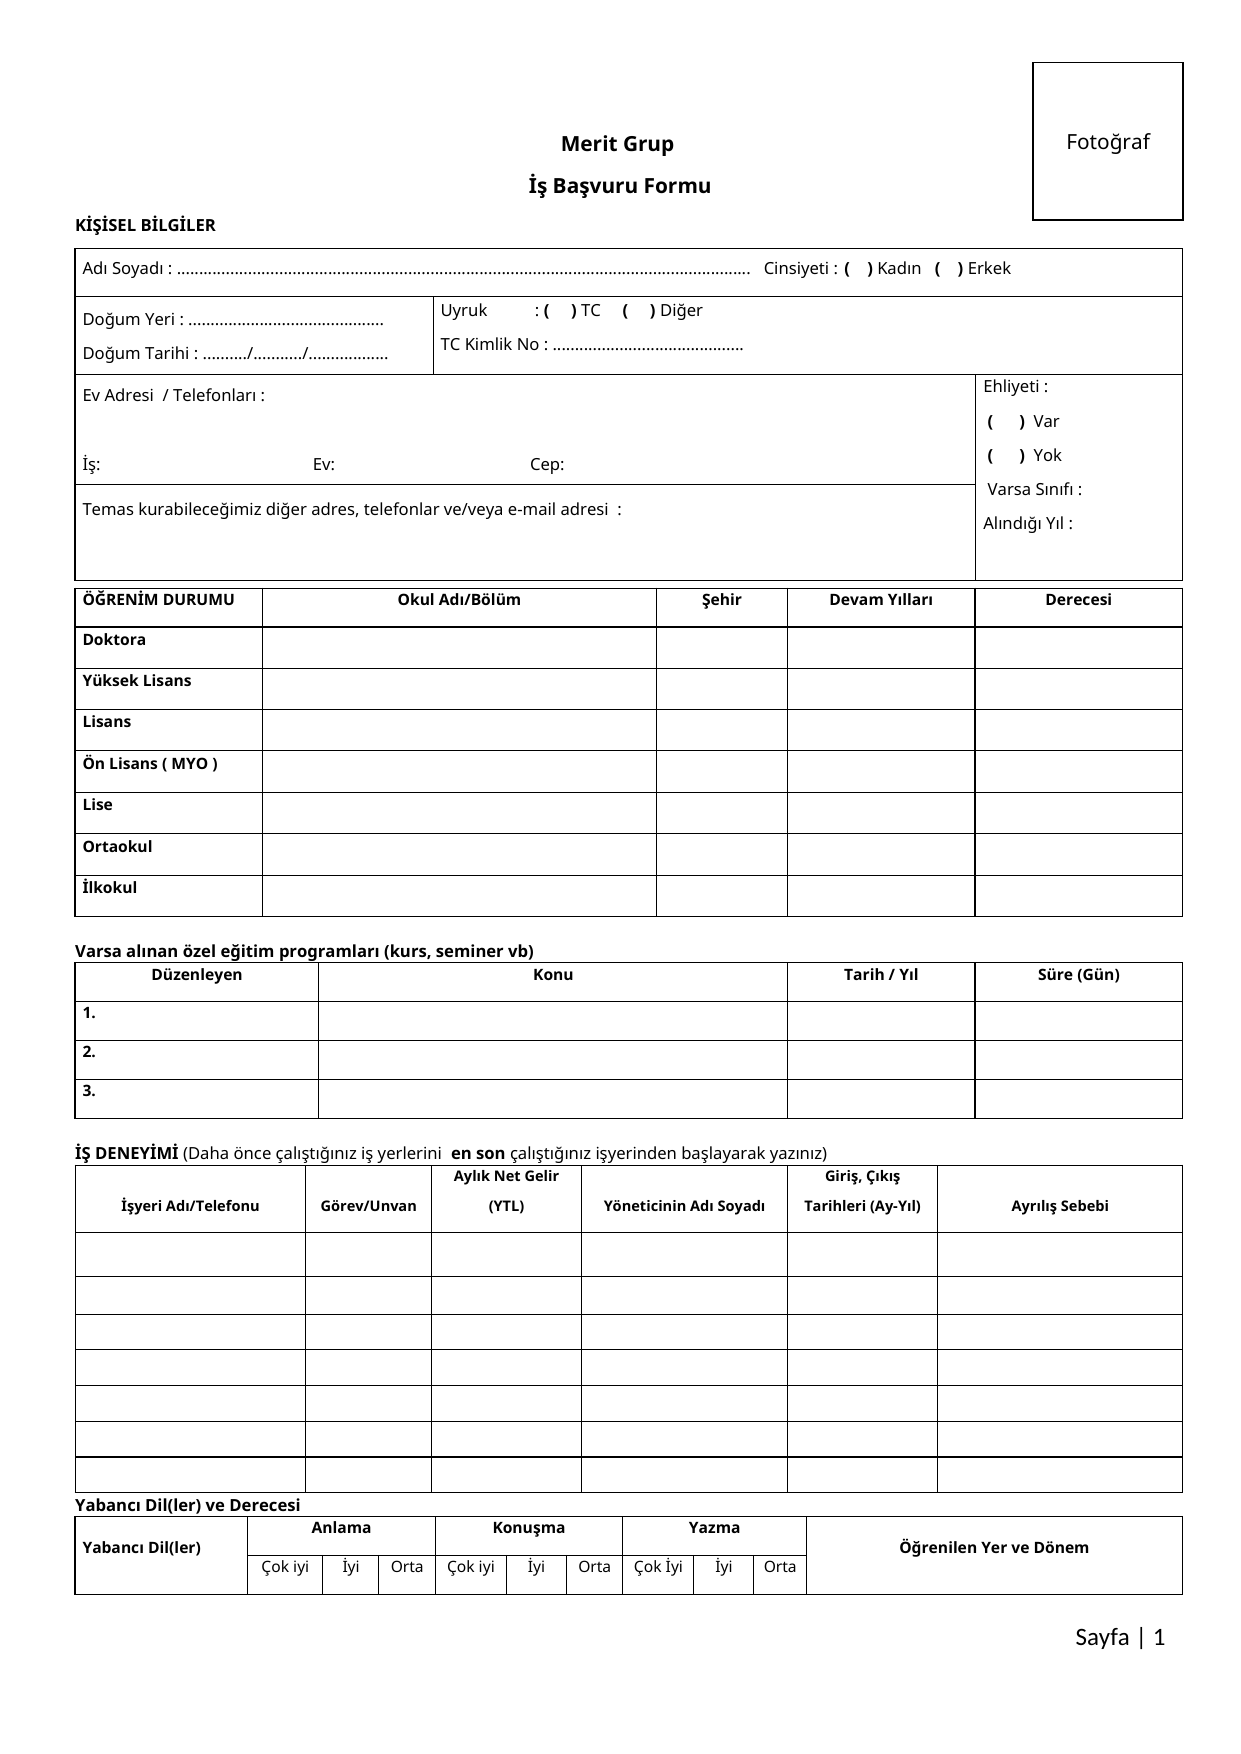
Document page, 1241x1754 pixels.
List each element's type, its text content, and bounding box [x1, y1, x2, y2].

table_cell Şehir [657, 589, 787, 626]
table_header Ayrılış Sebebi [938, 1166, 1182, 1232]
table_cell [76, 1277, 305, 1313]
subtitle KİŞİSEL BİLGİLER [75, 214, 1165, 237]
table_cell 1. [76, 1002, 318, 1040]
table_cell ÖĞRENİM DURUMU [76, 589, 262, 626]
table_cell [657, 669, 787, 709]
table_cell Doktora [76, 628, 262, 668]
table_cell [432, 1315, 581, 1349]
table_cell [76, 1422, 305, 1456]
table_cell Lise [76, 793, 262, 833]
table_cell Ehliyeti : ( ) Var ( ) Yok Varsa Sınıfı : Alındığı Yıl : [976, 375, 1182, 580]
table_cell [76, 1458, 305, 1492]
table_cell [976, 669, 1182, 709]
table_cell Ön Lisans ( MYO ) [76, 751, 262, 792]
table_cell Ortaokul [76, 834, 262, 874]
table_cell [938, 1386, 1182, 1421]
table_cell [263, 834, 656, 874]
table_cell [306, 1386, 431, 1421]
table_cell [976, 876, 1182, 916]
table_cell [263, 793, 656, 833]
table_cell [976, 793, 1182, 833]
table_cell [76, 1315, 305, 1349]
table_cell Çok İyi [623, 1556, 693, 1594]
table_header Süre (Gün) [976, 963, 1182, 1001]
table_cell [938, 1350, 1182, 1385]
table_header Görev/Unvan [306, 1166, 431, 1232]
table_cell [788, 1350, 937, 1385]
table_cell [582, 1315, 787, 1349]
table_cell Doğum Yeri : ............................................ Doğum Tarihi : ........../.........../.................. [76, 297, 433, 374]
table_cell [938, 1233, 1182, 1276]
table_cell [938, 1422, 1182, 1456]
table_cell [432, 1458, 581, 1492]
table_cell [788, 834, 974, 874]
table_cell [319, 1002, 787, 1040]
table_cell [976, 834, 1182, 874]
table_cell Ev Adresi / Telefonları : İş: Ev: Cep: [76, 375, 975, 484]
table_cell Devam Yılları [788, 589, 974, 626]
table_cell [582, 1350, 787, 1385]
table_cell [788, 628, 974, 668]
table_cell Çok iyi [436, 1556, 506, 1594]
table_cell Derecesi [976, 589, 1182, 626]
table_cell [938, 1315, 1182, 1349]
table_cell [788, 1002, 974, 1040]
table_cell [319, 1080, 787, 1118]
table_cell [263, 669, 656, 709]
table_cell [976, 1041, 1182, 1079]
table_cell Okul Adı/Bölüm [263, 589, 656, 626]
table_cell 3. [76, 1080, 318, 1118]
table_cell [976, 751, 1182, 792]
table_header İşyeri Adı/Telefonu [76, 1166, 305, 1232]
table_cell [788, 1422, 937, 1456]
table_cell [582, 1422, 787, 1456]
title Merit Grup İş Başvuru Formu [75, 129, 1032, 200]
table_header Adı Soyadı : ................................................................................................................................. Cinsiyeti : ( ) Kadın ( ) Erkek [76, 249, 1182, 296]
table_cell [938, 1277, 1182, 1313]
table_cell Orta [379, 1556, 435, 1594]
table_cell [788, 1458, 937, 1492]
table_cell Orta [754, 1556, 806, 1594]
table_cell İlkokul [76, 876, 262, 916]
table_header Anlama [248, 1517, 435, 1555]
table_header Konuşma [436, 1517, 622, 1555]
table_cell [306, 1233, 431, 1276]
table_cell [788, 793, 974, 833]
table_cell [976, 1002, 1182, 1040]
table_cell [75, 581, 1182, 587]
table_cell [306, 1277, 431, 1313]
table_cell Temas kurabileceğimiz diğer adres, telefonlar ve/veya e-mail adresi : [76, 485, 975, 580]
text Yabancı Dil(ler) ve Derecesi [75, 1493, 1165, 1516]
table_cell [582, 1277, 787, 1313]
table_header Düzenleyen [76, 963, 318, 1001]
table_cell [657, 793, 787, 833]
text Varsa alınan özel eğitim programları (kurs, seminer vb) [75, 939, 1165, 962]
table_cell 2. [76, 1041, 318, 1079]
table_cell [938, 1458, 1182, 1492]
table_cell [432, 1233, 581, 1276]
table_cell [788, 1080, 974, 1118]
table_cell [263, 751, 656, 792]
table_cell [319, 1041, 787, 1079]
table_cell [432, 1386, 581, 1421]
table_cell [432, 1350, 581, 1385]
table_cell [582, 1233, 787, 1276]
table_header Tarih / Yıl [788, 963, 974, 1001]
table_header Yazma [623, 1517, 806, 1555]
table_cell [976, 710, 1182, 750]
table_cell [657, 628, 787, 668]
table_cell [76, 1350, 305, 1385]
table_cell [306, 1458, 431, 1492]
table_cell [657, 834, 787, 874]
table_cell [263, 628, 656, 668]
table_cell İyi [694, 1556, 753, 1594]
table_cell Yüksek Lisans [76, 669, 262, 709]
table_cell [788, 1315, 937, 1349]
table_cell [788, 876, 974, 916]
table_cell [306, 1315, 431, 1349]
table_cell [788, 1386, 937, 1421]
table_cell [788, 669, 974, 709]
table_cell [306, 1350, 431, 1385]
table_cell [657, 876, 787, 916]
table_cell [76, 1233, 305, 1276]
table_cell [788, 1277, 937, 1313]
table_cell [788, 751, 974, 792]
table_header Giriş, Çıkış Tarihleri (Ay-Yıl) [788, 1166, 937, 1232]
table_cell [432, 1277, 581, 1313]
table_cell [76, 1386, 305, 1421]
table_header Yabancı Dil(ler) [76, 1517, 247, 1594]
table_header Öğrenilen Yer ve Dönem [807, 1517, 1182, 1594]
table_cell [306, 1422, 431, 1456]
subtitle İŞ DENEYİMİ (Daha önce çalıştığınız iş yerlerini en son çalıştığınız işyerinden başlayarak yazınız) [75, 1142, 1165, 1164]
table_cell İyi [507, 1556, 566, 1594]
table_cell [263, 710, 656, 750]
table_cell Uyruk : ( ) TC ( ) Diğer TC Kimlik No : ........................................... [434, 297, 1182, 374]
table_cell [976, 628, 1182, 668]
table_cell [432, 1422, 581, 1456]
table_cell [657, 710, 787, 750]
table_cell Çok iyi [248, 1556, 322, 1594]
table_cell [263, 876, 656, 916]
table_cell [788, 1233, 937, 1276]
table_cell [976, 1080, 1182, 1118]
table_cell Lisans [76, 710, 262, 750]
table_header Aylık Net Gelir (YTL) [432, 1166, 581, 1232]
table_cell [788, 1041, 974, 1079]
table_cell [582, 1386, 787, 1421]
table_cell İyi [323, 1556, 378, 1594]
table_cell Orta [567, 1556, 622, 1594]
table_header Konu [319, 963, 787, 1001]
table_cell [657, 751, 787, 792]
table_header Yöneticinin Adı Soyadı [582, 1166, 787, 1232]
table_cell [788, 710, 974, 750]
table_cell [582, 1458, 787, 1492]
